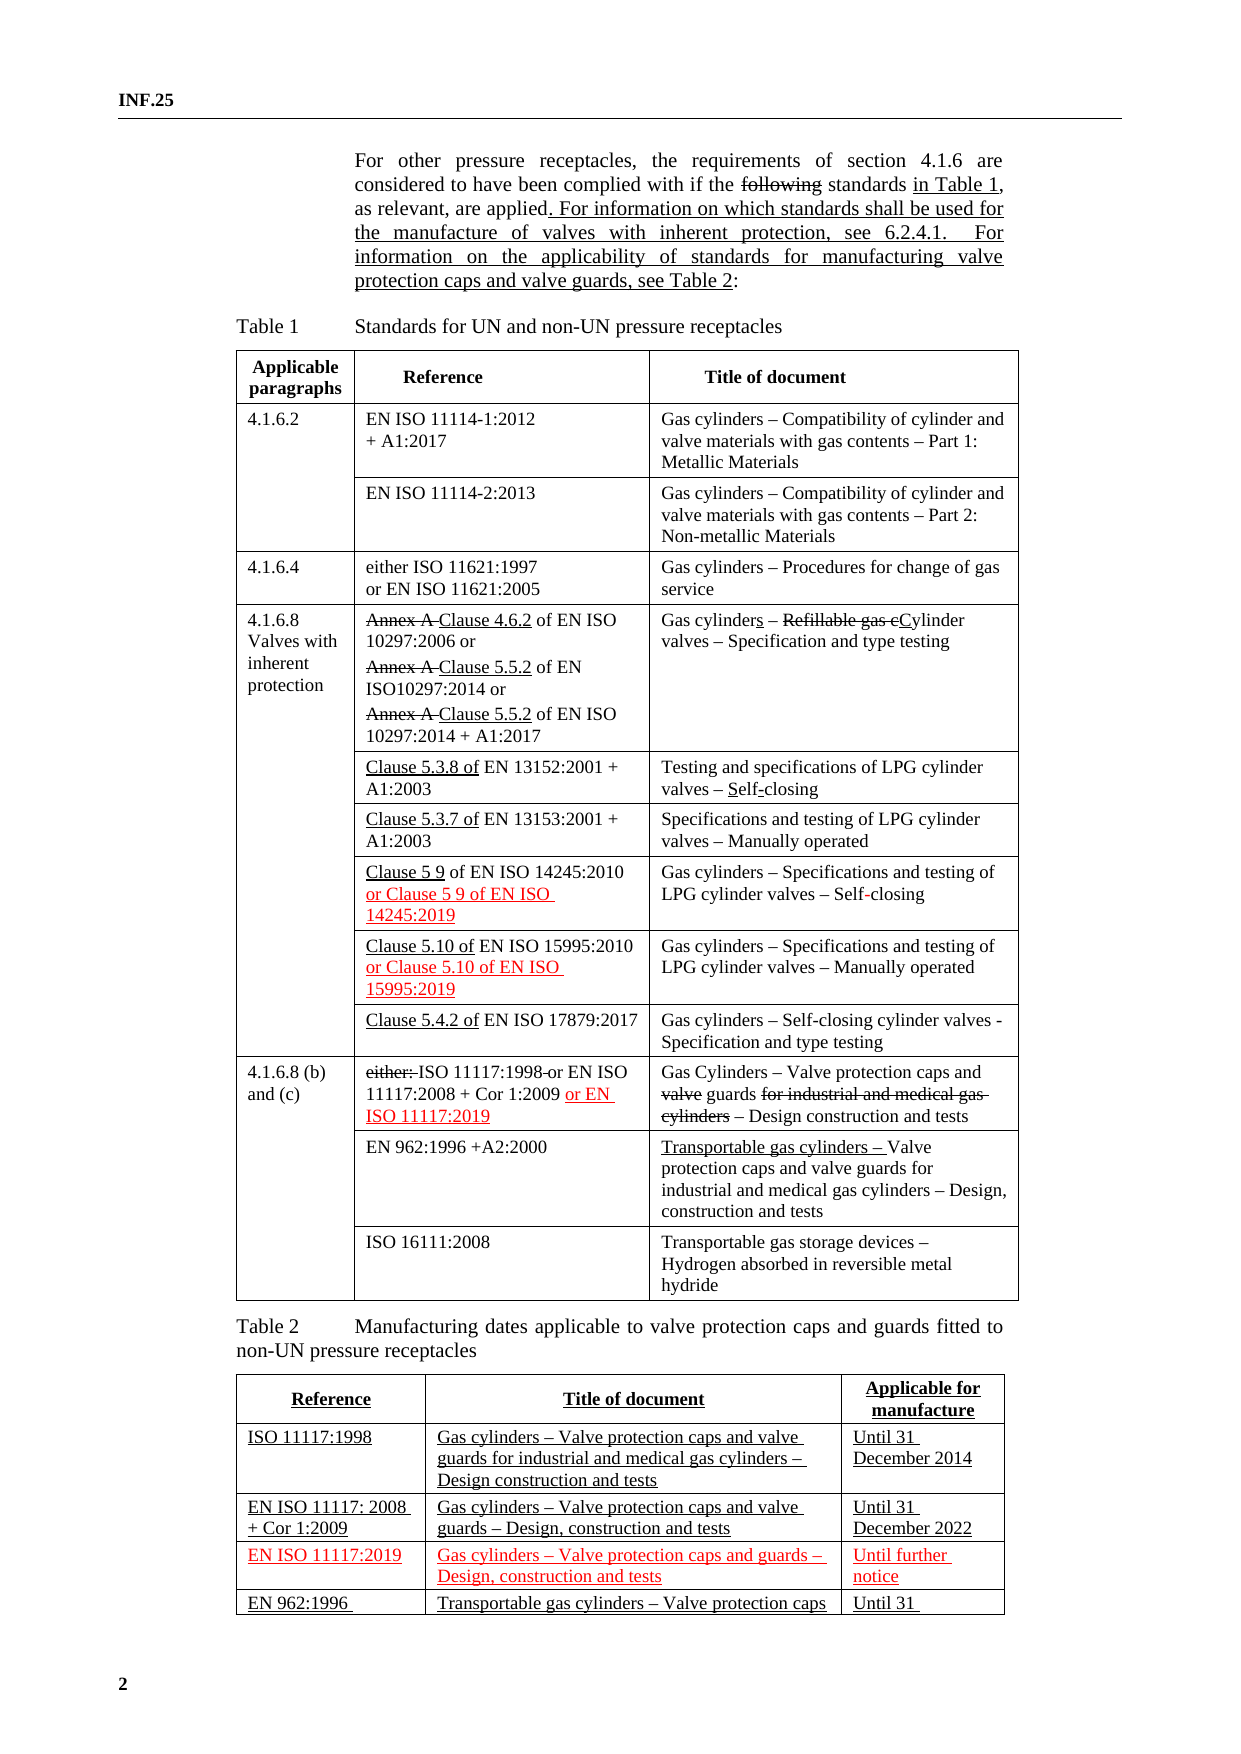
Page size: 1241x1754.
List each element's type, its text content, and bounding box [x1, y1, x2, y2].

table_cell EN ISO 11114-1:2012 + A1:2017 [355, 404, 649, 477]
table_cell Clause 5.3.8 of EN 13152:2001 + A1:2003 [355, 752, 649, 803]
table_header Title of document [650, 351, 1018, 403]
text Table 2 Manufacturing dates applicable to valve protection caps and guards fitted to non-UN pressure receptacles [236, 1313, 1004, 1362]
text Table 1 Standards for UN and non-UN pressure receptacles [236, 313, 1004, 338]
table_cell Clause 5.4.2 of EN ISO 17879:2017 [355, 1005, 649, 1056]
table_cell Annex A Clause 4.6.2 of EN ISO 10297:2006 or Annex A Clause 5.5.2 of EN ISO10297:2014 or Annex A Clause 5.5.2 of EN ISO 10297:2014 + A1:2017 [355, 605, 649, 751]
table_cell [237, 1590, 425, 1614]
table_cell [842, 1590, 1004, 1614]
table_header Applicable paragraphs [237, 351, 354, 403]
table_cell Gas Cylinders – Valve protection caps and valve guards for industrial and medical gas cylinders – Design construction and tests [650, 1057, 1018, 1130]
table_cell Specifications and testing of LPG cylinder valves – Manually operated [650, 804, 1018, 856]
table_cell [426, 1590, 841, 1614]
table_cell Transportable gas storage devices – Hydrogen absorbed in reversible metal hydride [650, 1227, 1018, 1300]
table_cell EN ISO 11117:2019 [237, 1542, 425, 1589]
table_cell EN 962:1996 +A2:2000 [355, 1131, 649, 1226]
table_cell Until 31 December 2022 [842, 1494, 1004, 1541]
table_header Reference [355, 351, 649, 403]
table_cell Gas cylinders – Specifications and testing of LPG cylinder valves – Manually operated [650, 931, 1018, 1004]
table_cell 4.1.6.8 (b) and (c) [237, 1057, 354, 1300]
table_header Reference [237, 1375, 425, 1422]
table_cell Gas cylinders – Self-closing cylinder valves - Specification and type testing [650, 1005, 1018, 1056]
table_cell either ISO 11621:1997 or EN ISO 11621:2005 [355, 552, 649, 603]
table_cell ISO 16111:2008 [355, 1227, 649, 1300]
table_cell Testing and specifications of LPG cylinder valves – Self-closing [650, 752, 1018, 803]
table_cell Gas cylinders – Compatibility of cylinder and valve materials with gas contents – Part 1: Metallic Materials [650, 404, 1018, 477]
table_cell 4.1.6.2 [237, 404, 354, 551]
table_cell Until 31 December 2014 [842, 1424, 1004, 1492]
table_cell either: ISO 11117:1998 or EN ISO 11117:2008 + Cor 1:2009 or EN ISO 11117:2019 [355, 1057, 649, 1130]
table_cell Clause 5.3.7 of EN 13153:2001 + A1:2003 [355, 804, 649, 856]
table_cell Gas cylinders – Refillable gas cCylinder valves – Specification and type testing [650, 605, 1018, 751]
table_cell Gas cylinders – Specifications and testing of LPG cylinder valves – Self-closing [650, 857, 1018, 930]
table_cell EN ISO 11117: 2008 + Cor 1:2009 [237, 1494, 425, 1541]
text For other pressure receptacles, the requirements of section 4.1.6 are considered to have been complied with if the following standards in Table 1, as relevant, are applied. For information on which standards shall be used for the manufacture of valves with inherent protection, see 6.2.4.1. For information on the applicability of standards for manufacturing valve protection caps and valve guards, see Table 2: [236, 148, 1004, 292]
table_cell 4.1.6.8 Valves with inherent protection [237, 605, 354, 1056]
table_cell Gas cylinders – Procedures for change of gas service [650, 552, 1018, 603]
table_cell Gas cylinders – Valve protection caps and valve guards for industrial and medical gas cylinders – Design construction and tests [426, 1424, 841, 1492]
table_header Applicable for manufacture [842, 1375, 1004, 1422]
table_cell Until further notice [842, 1542, 1004, 1589]
table_cell 4.1.6.4 [237, 552, 354, 603]
table_cell Gas cylinders – Compatibility of cylinder and valve materials with gas contents – Part 2: Non-metallic Materials [650, 478, 1018, 551]
table_cell Transportable gas cylinders – Valve protection caps and valve guards for industrial and medical gas cylinders – Design, construction and tests [650, 1131, 1018, 1226]
table_cell EN ISO 11114-2:2013 [355, 478, 649, 551]
table_cell Gas cylinders – Valve protection caps and valve guards – Design, construction and tests [426, 1494, 841, 1541]
table_cell Clause 5 9 of EN ISO 14245:2010 or Clause 5 9 of EN ISO 14245:2019 [355, 857, 649, 930]
table_cell ISO 11117:1998 [237, 1424, 425, 1492]
table_cell Clause 5.10 of EN ISO 15995:2010 or Clause 5.10 of EN ISO 15995:2019 [355, 931, 649, 1004]
table_cell Gas cylinders – Valve protection caps and guards – Design, construction and tests [426, 1542, 841, 1589]
table_header Title of document [426, 1375, 841, 1422]
